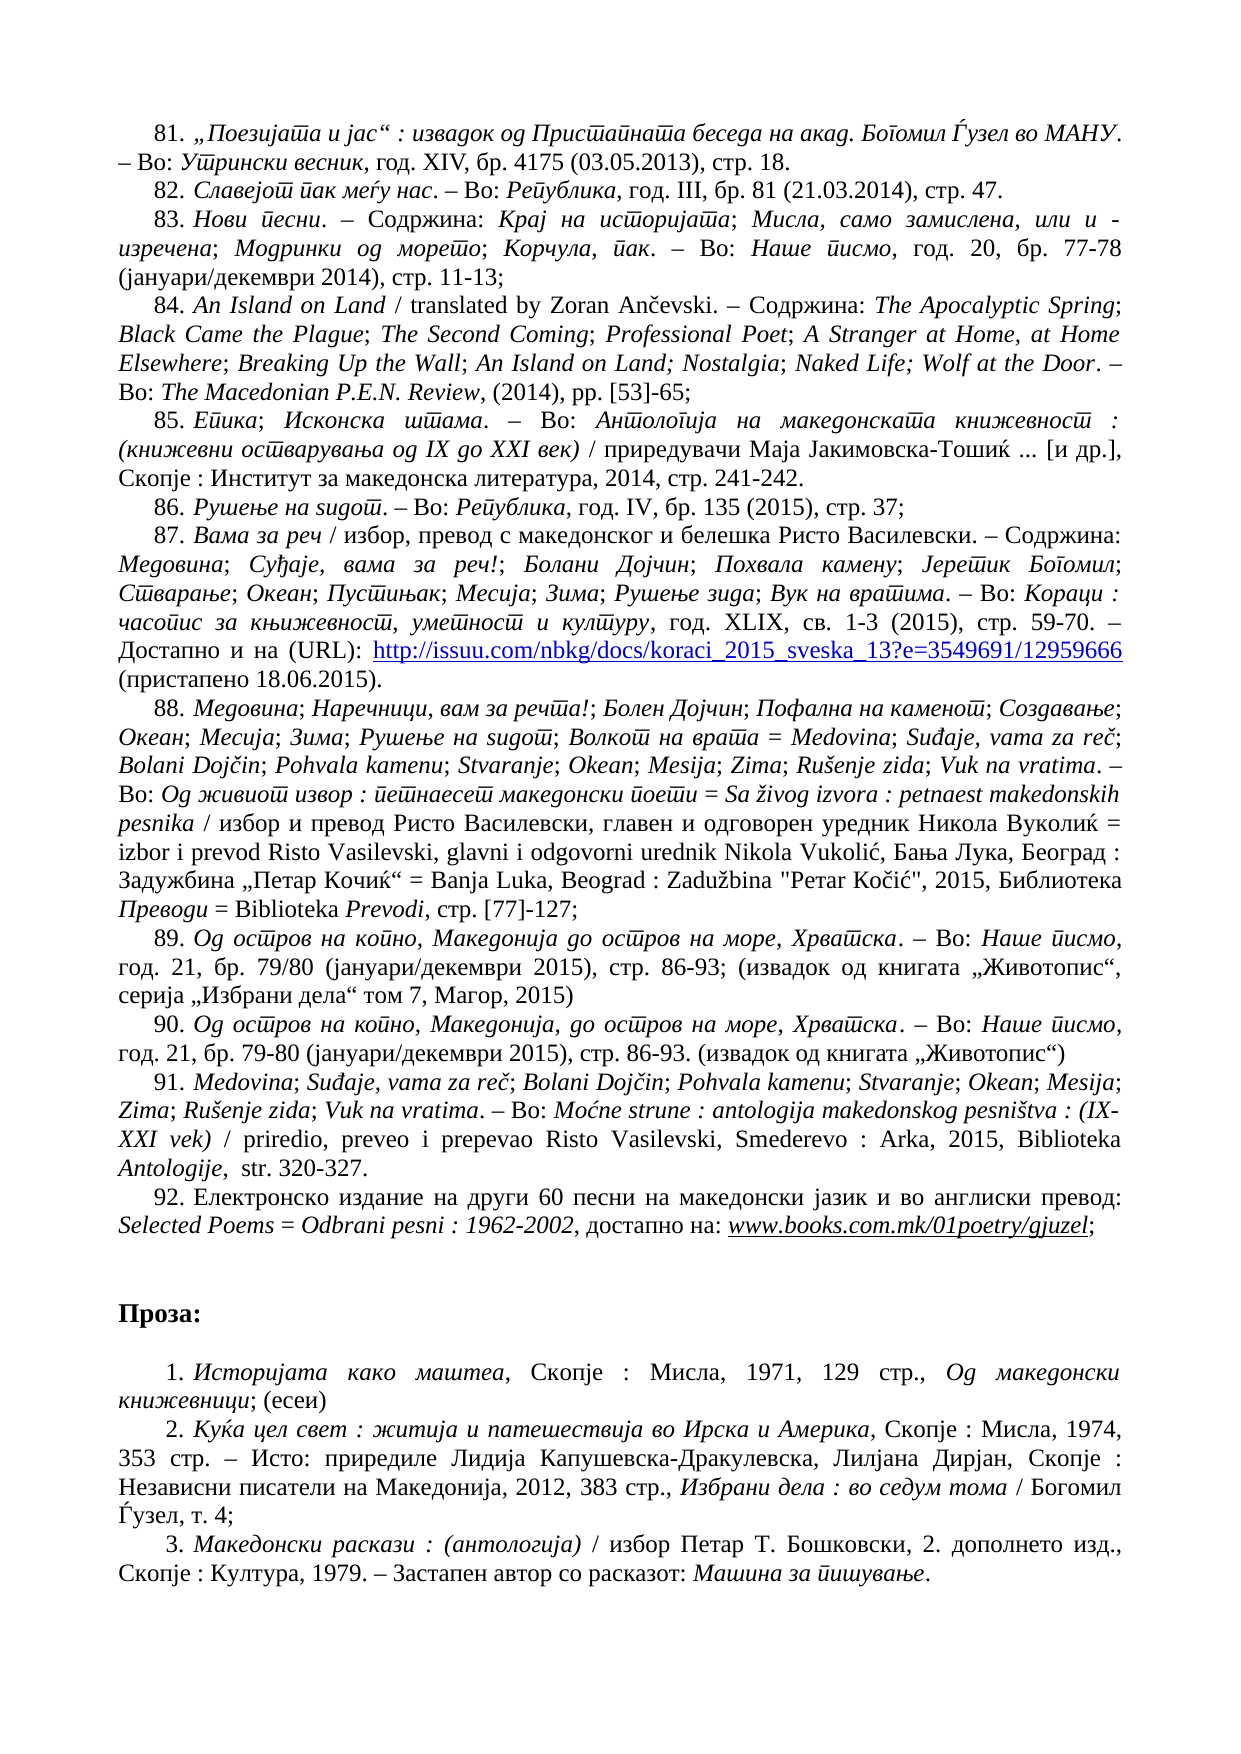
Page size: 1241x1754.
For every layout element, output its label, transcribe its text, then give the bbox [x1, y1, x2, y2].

list Нови песни. – Содржина: Крај на историјата; Мисла, само замислена, или и - изречена; Модринки од морето; Корчула, пак. – Во: Наше писмо, год. 20, бр. 77-78 (јануари/декември 2014), стр. 11-13; [118, 204, 1122, 291]
list Од остров на копно, Македонија до остров на море, Хрватска. – Во: Наше писмо, год. 21, бр. 79/80 (јануари/декември 2015), стр. 86-93; (извадок од книгата „Животопис“, серија „Избрани дела“ том 7, Магор, 2015) [118, 923, 1122, 1009]
list An Island on Land / translated by Zoran Ančevski. – Содржина: The Apocalyptic Spring; Black Came the Plague; The Second Coming; Professional Poet; A Stranger at Home, at Home Elsewhere; Breaking Up the Wall; An Island on Land; Nostalgia; Naked Life; Wolf at the Door. – Во: The Macedonian P.E.N. Review, (2014), pp. [53]-65; [118, 291, 1122, 406]
list Medovina; Suđaje, vama za reč; Bolani Dojčin; Pohvala kamenu; Stvaranje; Okean; Mesija; Zima; Rušenje zida; Vuk na vratima. – Во: Moćne strune : antologija makedonskog pesništva : (IX-XXI vek) / priredio, preveo i prepevao Risto Vasilevski, Smederevo : Arka, 2015, Biblioteka Antologije, str. 320-327. [118, 1067, 1122, 1182]
list „Поезијата и јас“ : извадок од Пристапната беседа на акад. Богомил Ѓузел во МАНУ. – Во: Утрински весник, год. XIV, бр. 4175 (03.05.2013), стр. 18. [118, 118, 1122, 176]
list Куќа цел свет : житија и патешествија во Ирска и Америка, Скопје : Мисла, 1974, 353 стр. – Исто: приредиле Лидија Капушевска-Дракулевска, Лилјана Дирјан, Скопје : Независни писатели на Македонија, 2012, 383 стр., Избрани дела : во седум тома / Богомил Ѓузел, т. 4; [118, 1414, 1122, 1529]
list Епика; Исконска штама. – Во: Антологија на македонската книжевност : (книжевни остварувања од IX до XXI век) / приредувачи Маја Јакимовска-Тошиќ ... [и др.], Скопје : Институт за македонска литература, 2014, стр. 241-242. [118, 406, 1122, 492]
list Од остров на копно, Македонија, до остров на море, Хрватска. – Во: Наше писмо, год. 21, бр. 79-80 (јануари/декември 2015), стр. 86-93. (извадок од книгата „Животопис“) [118, 1009, 1122, 1067]
text Проза: [118, 1297, 1122, 1328]
list Електронско издание на други 60 песни на македонски јазик и во англиски превод: Selected Poems = Odbrani pesni : 1962-2002, достапно на: www.books.com.mk/01poetry/gjuzel; [118, 1182, 1122, 1239]
list Македонски раскази : (антологија) / избор Петар Т. Бошковски, 2. дополнето изд., Скопје : Култура, 1979. – Застапен автор со расказот: Машина за пишување. [118, 1529, 1122, 1587]
list Вама за реч / избор, превод с македонског и белешка Ристо Василевски. – Содржина: Медовина; Суђаје, вама за реч!; Болани Дојчин; Похвала камену; Јеретик Богомил; Стварање; Океан; Пустињак; Месија; Зима; Рушење зида; Вук на вратима. – Во: Кораци : часопис за књижевност, уметност и културу, год. XLIX, св. 1-3 (2015), стр. 59-70. – Достапно и на (URL): http://issuu.com/nbkg/docs/koraci_2015_sveska_13?e=3549691/12959666 (пристапено 18.06.2015). [118, 521, 1122, 693]
list Медовина; Наречници, вам за речта!; Болен Дојчин; Пофална на каменот; Создавање; Океан; Месија; Зима; Рушење на ѕидот; Волкот на врата = Medovina; Suđaje, vama za reč; Bolani Dojčin; Pohvala kamenu; Stvaranje; Okean; Mesija; Zima; Rušenje zida; Vuk na vratima. – Во: Од живиот извор : петнаесет македонски поети = Sa živog izvora : petnaest makedonskih pesnika / избор и превод Ристо Василевски, главен и одговорен уредник Никола Вуколиќ = izbor i prevod Risto Vasilevski, glavni i odgovorni urednik Nikola Vukolić, Бања Лука, Београд : Задужбина „Петар Кочиќ“ = Banja Luka, Beograd : Zаdužbina "Pетаr Коčić", 2015, Библиотека Преводи = Biblioteka Prevodi, стр. [77]-127; [118, 693, 1122, 923]
list Славејот пак меѓу нас. – Во: Република, год. III, бр. 81 (21.03.2014), стр. 47. [118, 176, 1122, 204]
list Историјата како маштеа, Скопје : Мисла, 1971, 129 стр., Од македонски книжевници; (есеи) [118, 1357, 1122, 1414]
list Рушење на ѕидот. – Во: Република, год. IV, бр. 135 (2015), стр. 37; [118, 492, 1122, 521]
